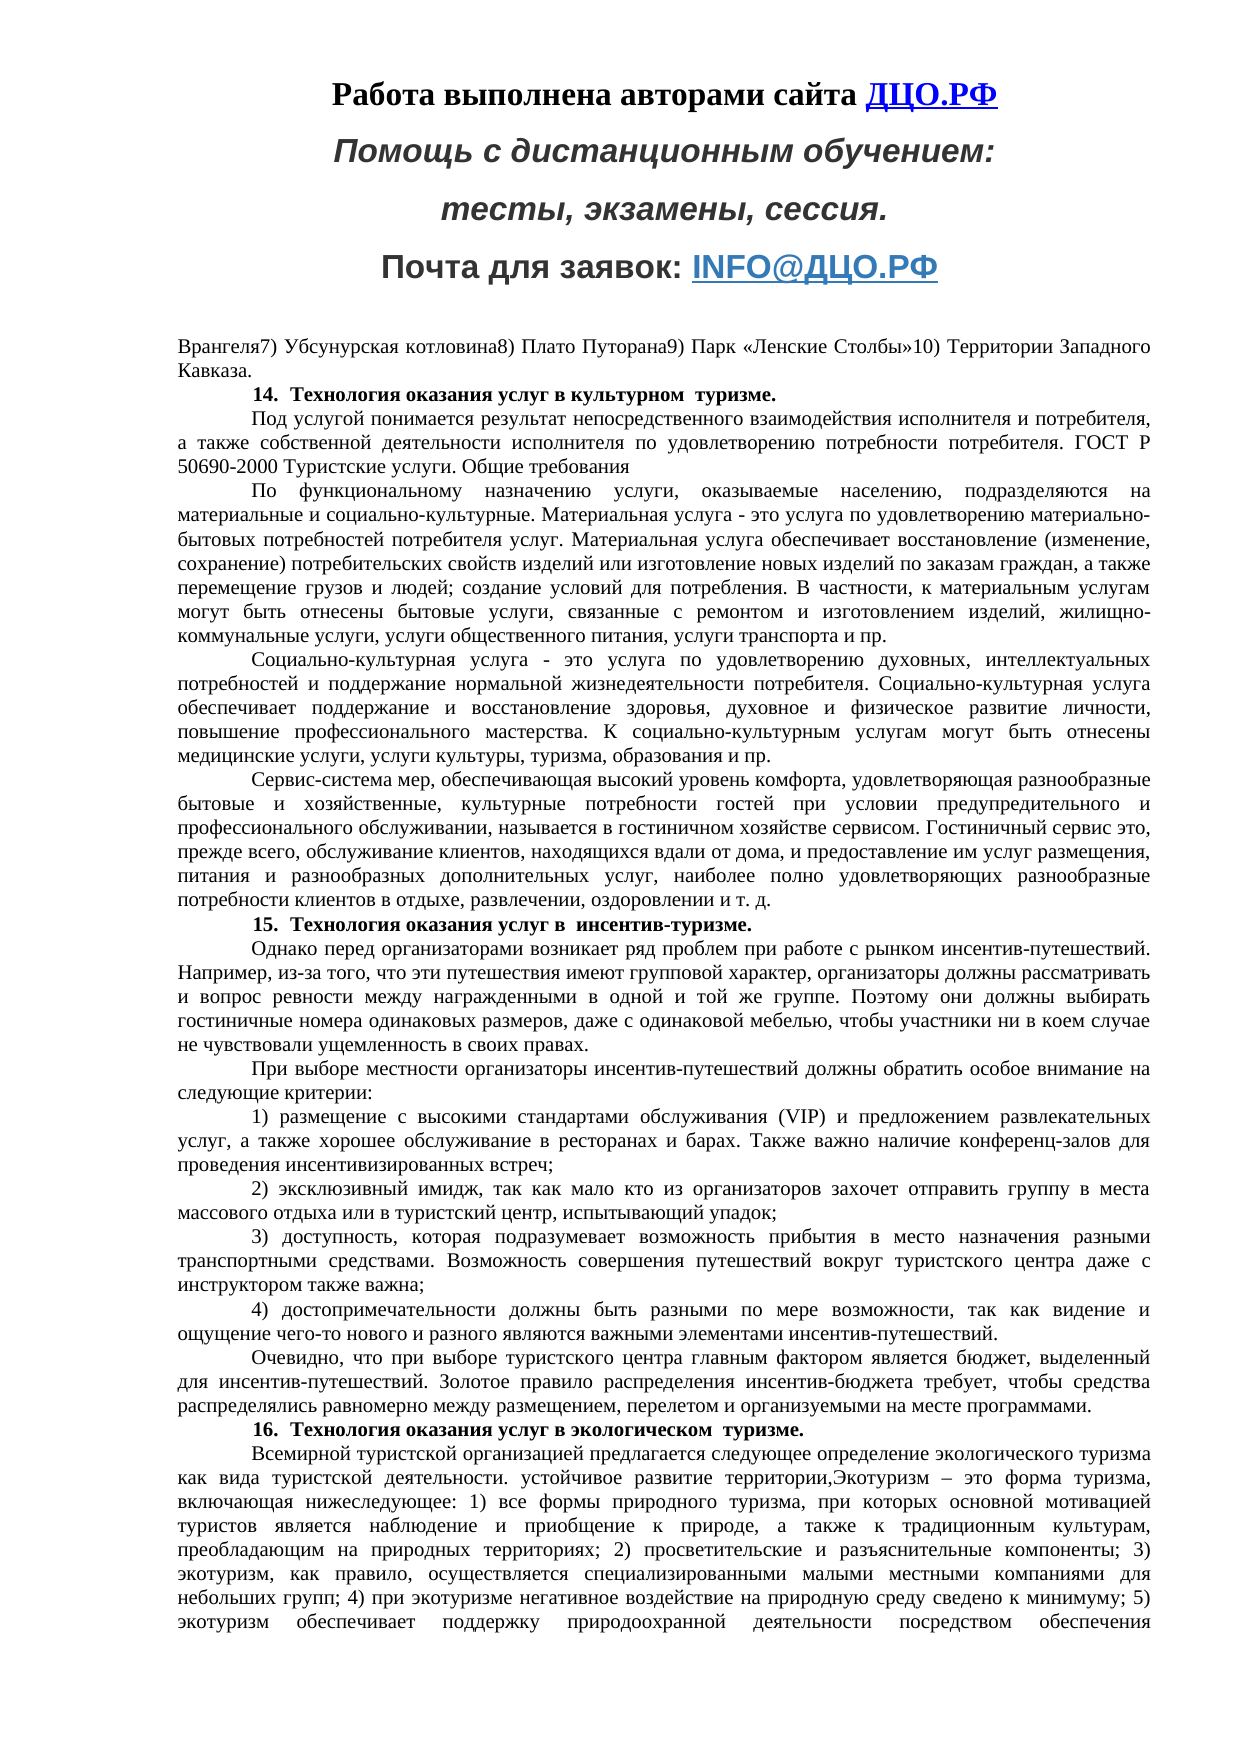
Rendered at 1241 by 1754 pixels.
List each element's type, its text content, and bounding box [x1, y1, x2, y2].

text 1) размещение с высокими стандартами обслуживания (VIP) и предложением развлекательных услуг, а также хорошее обслуживание в ресторанах и барах. Также важно наличие конференц-залов для проведения инсентивизированных встреч; [177, 1104, 1152, 1176]
text Сервис-система мер, обеспечивающая высокий уровень комфорта, удовлетворяющая разнообразные бытовые и хозяйственные, культурные потребности гостей при условии предупредительного и профессионального обслуживании, называется в гостиничном хозяйстве сервисом. Гостиничный сервис это, прежде всего, обслуживание клиентов, находящихся вдали от дома, и предоставление им услуг размещения, питания и разнообразных дополнительных услуг, наиболее полно удовлетворяющих разнообразные потребности клиентов в отдыхе, развлечении, оздоровлении и т. д. [177, 767, 1152, 911]
text По функциональному назначению услуги, оказываемые населению, подразделяются на материальные и социально-культурные. Материальная услуга - это услуга по удовлетворению материально-бытовых потребностей потребителя услуг. Материальная услуга обеспечивает восстановление (изменение, сохранение) потребительских свойств изделий или изготовление новых изделий по заказам граждан, а также перемещение грузов и людей; создание условий для потребления. В частности, к материальным услугам могут быть отнесены бытовые услуги, связанные с ремонтом и изготовлением изделий, жилищно-коммунальные услуги, услуги общественного питания, услуги транспорта и пр. [177, 478, 1152, 647]
text 4) достопримечательности должны быть разными по мере возможности, так как видение и ощущение чего-то нового и разного являются важными элементами инсентив-путешествий. [177, 1296, 1152, 1344]
list Технология оказания услуг в культурном туризме. [252, 382, 1152, 406]
text 3) доступность, которая подразумевает возможность прибытия в место назначения разными транспортными средствами. Возможность совершения путешествий вокруг туристского центра даже с инструктором также важна; [177, 1224, 1152, 1296]
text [177, 1441, 1152, 1633]
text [177, 334, 1152, 382]
text Очевидно, что при выборе туристского центра главным фактором является бюджет, выделенный для инсентив-путешествий. Золотое правило распределения инсентив-бюджета требует, чтобы средства распределялись равномерно между размещением, перелетом и организуемыми на месте программами. [177, 1344, 1152, 1417]
text Социально-культурная услуга - это услуга по удовлетворению духовных, интеллектуальных потребностей и поддержание нормальной жизнедеятельности потребителя. Социально-культурная услуга обеспечивает поддержание и восстановление здоровья, духовное и физическое развитие личности, повышение профессионального мастерства. К социально-культурным услугам могут быть отнесены медицинские услуги, услуги культуры, туризма, образования и пр. [177, 647, 1152, 767]
list Технология оказания услуг в инсентив-туризме. [252, 911, 1152, 936]
text Под услугой понимается результат непосредственного взаимодействия исполнителя и потребителя, а также собственной деятельности исполнителя по удовлетворению потребности потребителя. ГОСТ Р 50690-2000 Туристские услуги. Общие требования [177, 406, 1152, 478]
text 2) эксклюзивный имидж, так как мало кто из организаторов захочет отправить группу в места массового отдыха или в туристский центр, испытывающий упадок; [177, 1176, 1152, 1224]
list Технология оказания услуг в экологическом туризме. [252, 1417, 1152, 1441]
text При выборе местности организаторы инсентив-путешествий должны обратить особое внимание на следующие критерии: [177, 1056, 1152, 1104]
text Однако перед организаторами возникает ряд проблем при работе с рынком инсентив-путешествий. Например, из-за того, что эти путешествия имеют групповой характер, организаторы должны рассматривать и вопрос ревности между награжденными в одной и той же группе. Поэтому они должны выбирать гостиничные номера одинаковых размеров, даже с одинаковой мебелью, чтобы участники ни в коем случае не чувствовали ущемленность в своих правах. [177, 936, 1152, 1056]
